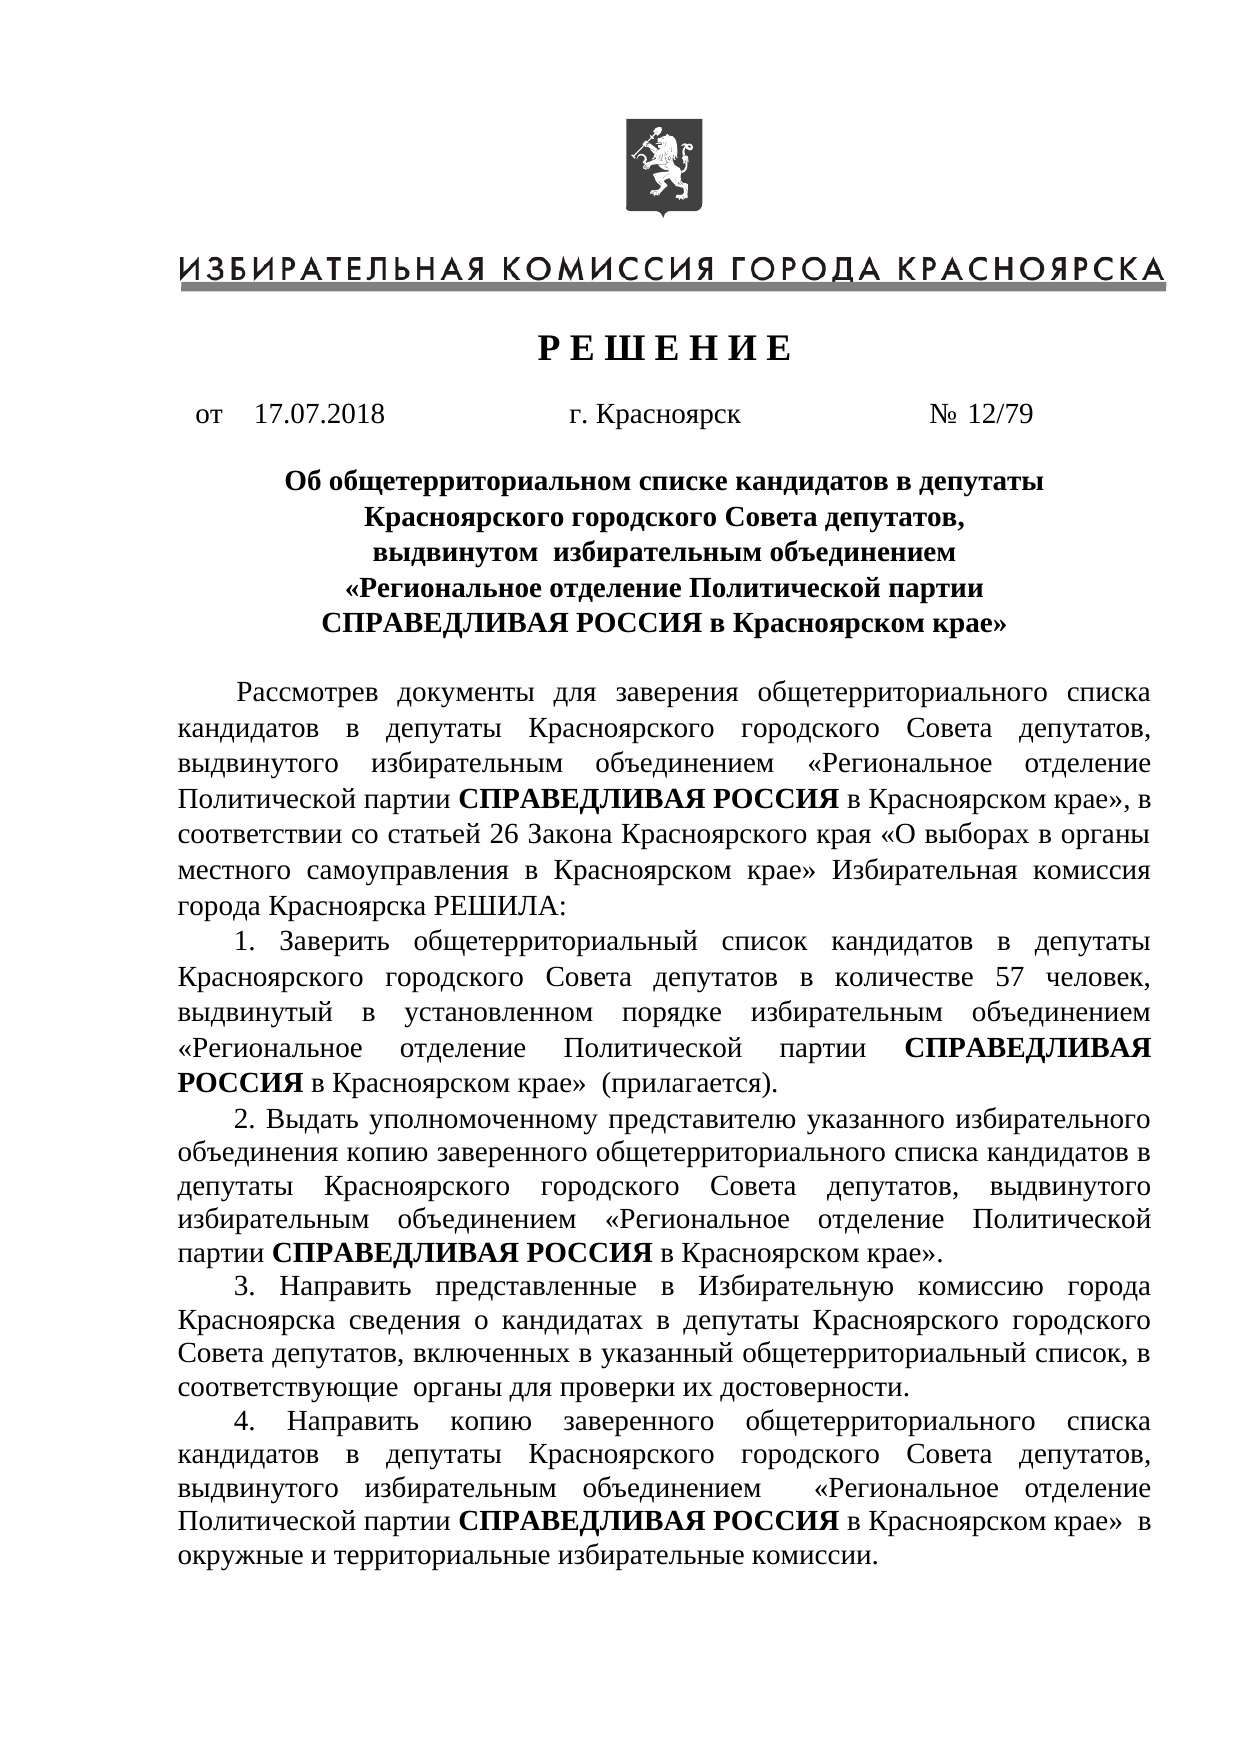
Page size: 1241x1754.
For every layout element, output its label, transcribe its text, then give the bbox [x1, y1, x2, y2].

text Р Е Ш Е Н И Е [177, 325, 1152, 396]
text выдвинутом избирательным объединением [177, 534, 1152, 568]
text Рассмотрев документы для заверения общетерриториального списка кандидатов в депутаты Красноярского городского Совета депутатов, выдвинутого избирательным объединением «Региональное отделение Политической партии СПРАВЕДЛИВАЯ РОССИЯ в Красноярском крае», в соответствии со статьей 26 Закона Красноярского края «О выборах в органы местного самоуправления в Красноярском крае» Избирательная комиссия города Красноярска РЕШИЛА: [177, 674, 1152, 921]
table_header 17.07.2018 [243, 396, 424, 430]
table_header от [175, 396, 242, 430]
text СПРАВЕДЛИВАЯ РОССИЯ в Красноярском крае» [177, 605, 1152, 639]
table_header г. Красноярск [424, 396, 886, 430]
table_header № [886, 396, 966, 430]
text 2. Выдать уполномоченному представителю указанного избирательного объединения копию заверенного общетерриториального списка кандидатов в депутаты Красноярского городского Совета депутатов, выдвинутого избирательным объединением «Региональное отделение Политической партии СПРАВЕДЛИВАЯ РОССИЯ в Красноярском крае». [177, 1101, 1152, 1268]
table_header 12/79 [966, 396, 1154, 430]
picture [177, 249, 1167, 292]
text 3. Направить представленные в Избирательную комиссию города Красноярска сведения о кандидатах в депутаты Красноярского городского Совета депутатов, включенных в указанный общетерриториальный список, в соответствующие органы для проверки их достоверности. [177, 1268, 1152, 1403]
text «Региональное отделение Политической партии [177, 570, 1152, 603]
text 4. Направить копию заверенного общетерриториального списка кандидатов в депутаты Красноярского городского Совета депутатов, выдвинутого избирательным объединением «Региональное отделение Политической партии СПРАВЕДЛИВАЯ РОССИЯ в Красноярском крае» в окружные и территориальные избирательные комиссии. [177, 1403, 1152, 1570]
text Красноярского городского Совета депутатов, [177, 499, 1152, 532]
text Об общетерриториальном списке кандидатов в депутаты [177, 463, 1152, 497]
text 1. Заверить общетерриториальный список кандидатов в депутаты Красноярского городского Совета депутатов в количестве 57 человек, выдвинутый в установленном порядке избирательным объединением «Региональное отделение Политической партии СПРАВЕДЛИВАЯ РОССИЯ в Красноярском крае» (прилагается). [177, 923, 1152, 1099]
